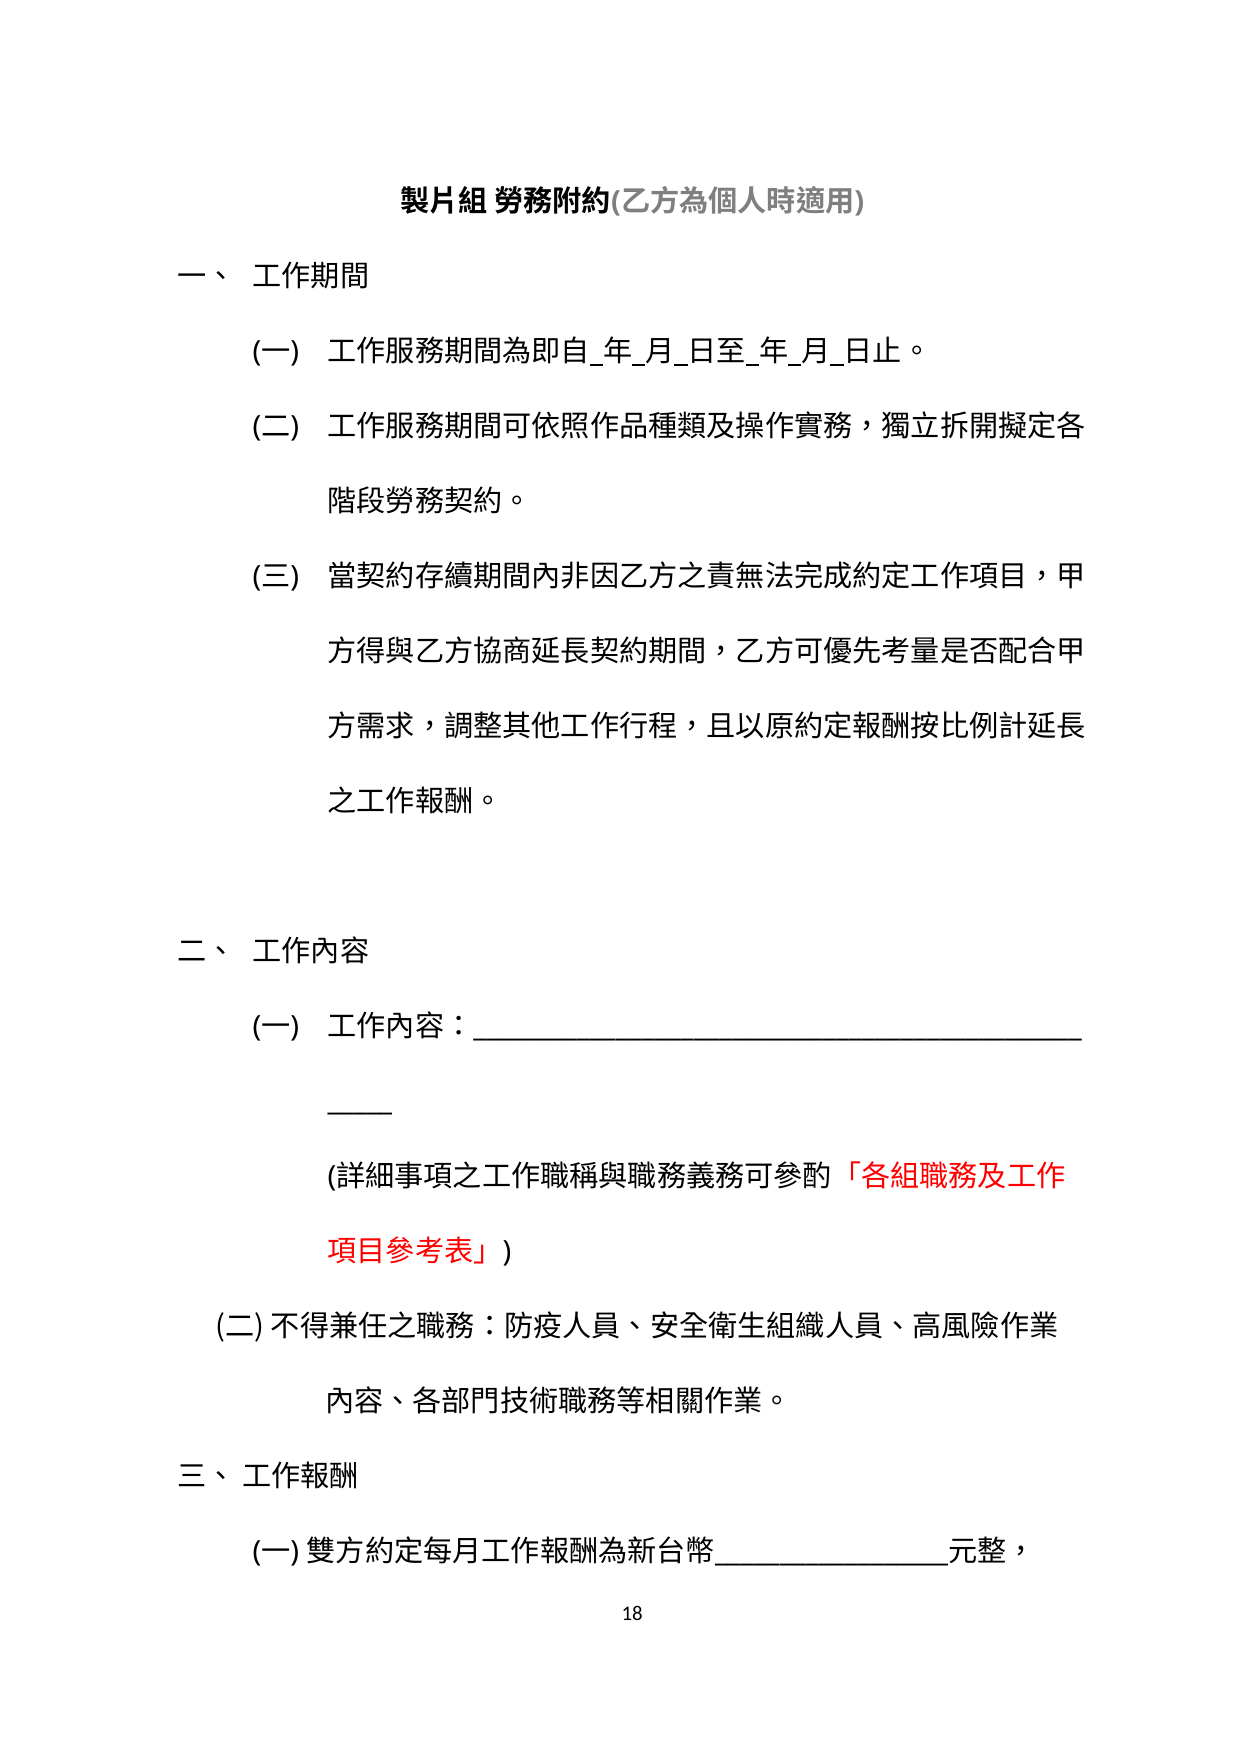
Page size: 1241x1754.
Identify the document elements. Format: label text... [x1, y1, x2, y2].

text 三、 工作報酬 [177, 1436, 1087, 1511]
list 工作期間 [177, 236, 1087, 311]
text 製片組 勞務附約(乙方為個人時適用) [177, 161, 1087, 236]
list 工作內容：____________________________________________________ [252, 986, 1087, 1136]
list 工作內容 [177, 911, 1087, 986]
list 工作服務期間可依照作品種類及操作實務，獨立拆開擬定各階段勞務契約。 [252, 386, 1087, 536]
list (詳細事項之工作職稱與職務義務可參酌「各組職務及工作項目參考表」) [327, 1136, 1087, 1286]
list 當契約存續期間內非因乙方之責無法完成約定工作項目，甲方得與乙方協商延長契約期間，乙方可優先考量是否配合甲方需求，調整其他工作行程，且以原約定報酬按比例計延長之工作報酬。 [252, 536, 1087, 836]
text (二) 不得兼任之職務：防疫人員、安全衛生組織人員、高風險作業內容、各部門技術職務等相關作業。 [177, 1286, 1087, 1436]
list 工作服務期間為即自 年 月 日至 年 月 日止。 [252, 311, 1087, 386]
text (一) 雙方約定每月工作報酬為新台幣__________________元整， [252, 1511, 1087, 1586]
